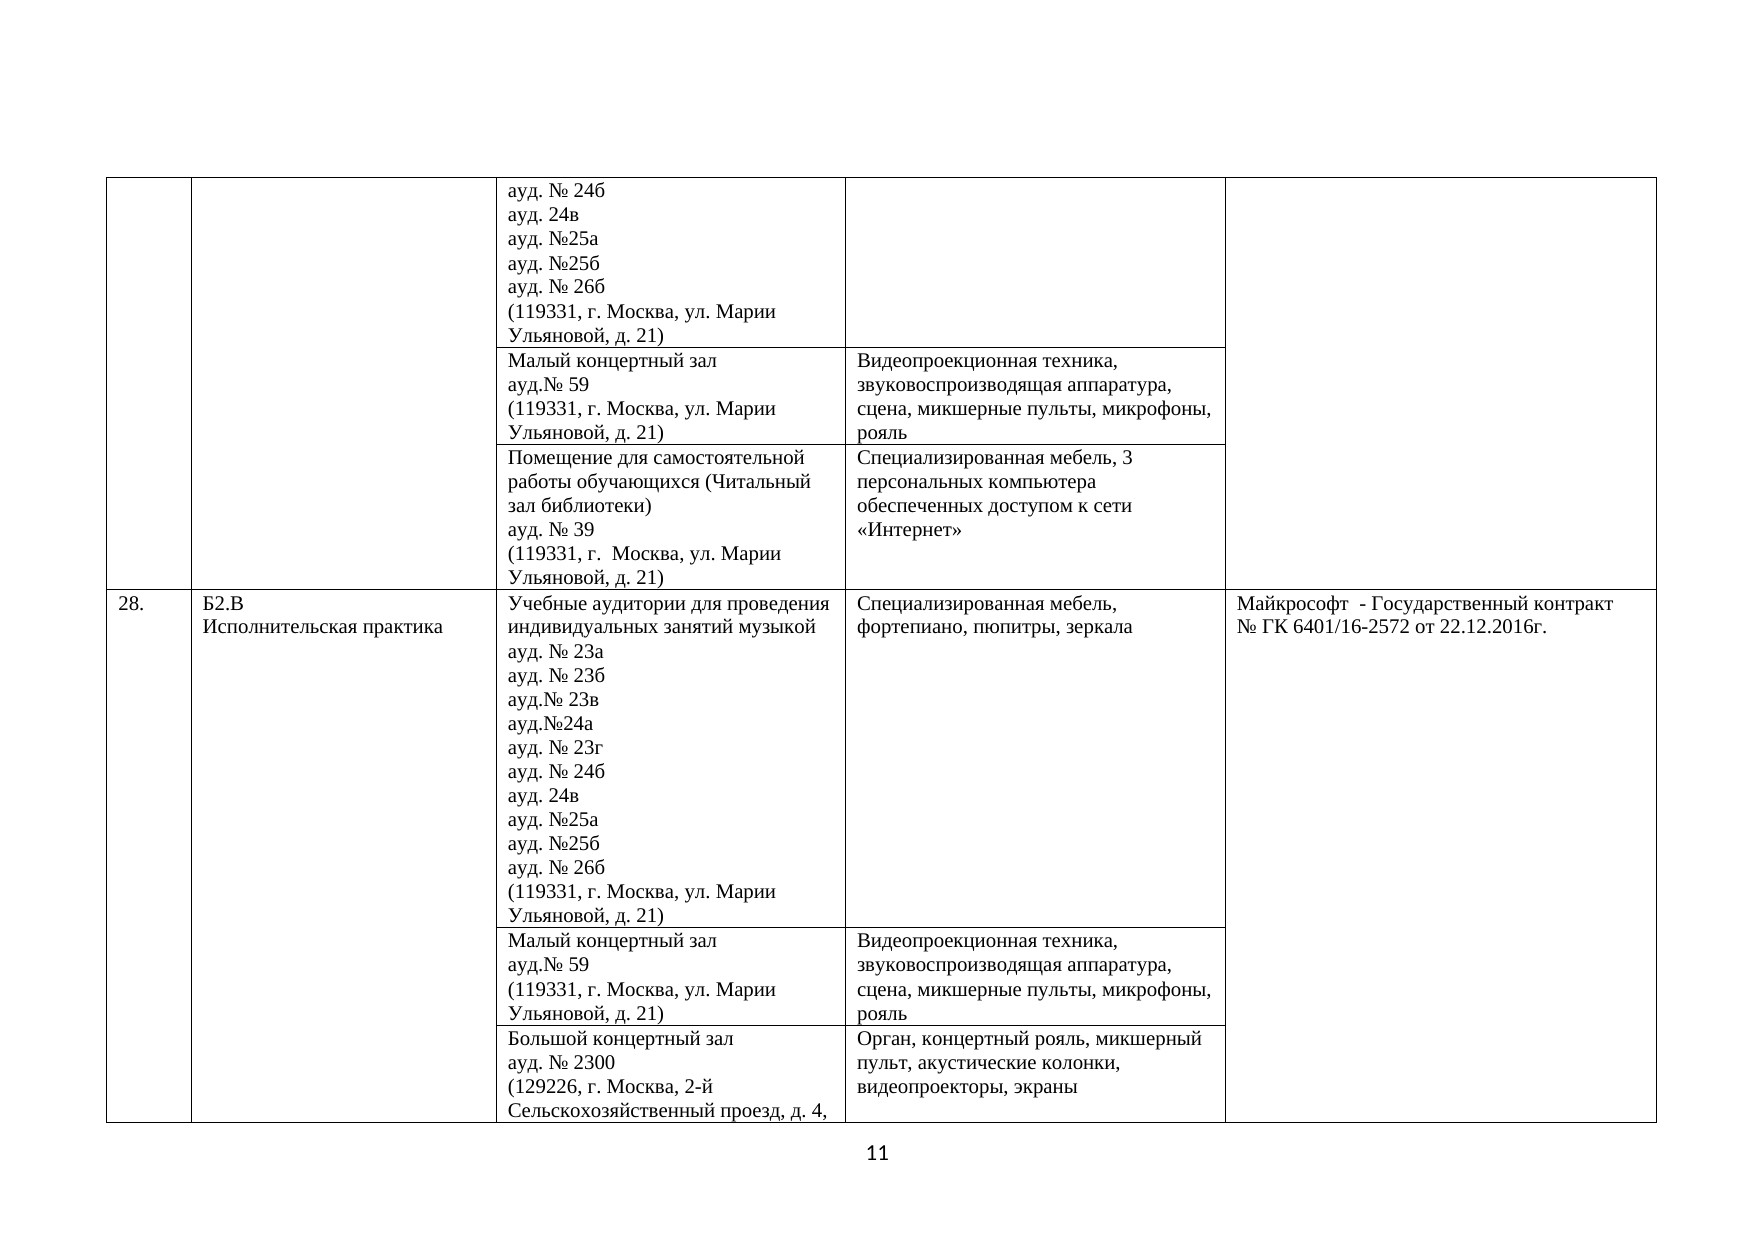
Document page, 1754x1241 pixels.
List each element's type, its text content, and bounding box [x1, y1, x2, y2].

table_cell Малый концертный зал ауд.№ 59 (119331, г. Москва, ул. Марии Ульяновой, д. 21) [497, 928, 845, 1024]
table_cell Майкрософт - Государственный контракт № ГК 6401/16-2572 от 22.12.2016г. [1226, 590, 1656, 1122]
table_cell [846, 1026, 1225, 1122]
table_cell Специализированная мебель, 3 персональных компьютера обеспеченных доступом к сети «Интернет» [846, 445, 1225, 589]
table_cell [497, 178, 845, 347]
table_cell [497, 1026, 845, 1122]
table_cell 28. [107, 590, 191, 1122]
table_cell Помещение для самостоятельной работы обучающихся (Читальный зал библиотеки) ауд. № 39 (119331, г. Москва, ул. Марии Ульяновой, д. 21) [497, 445, 845, 589]
table_cell Видеопроекционная техника, звуковоспроизводящая аппаратура, сцена, микшерные пульты, микрофоны, рояль [846, 928, 1225, 1024]
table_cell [846, 178, 1225, 347]
table_cell Малый концертный зал ауд.№ 59 (119331, г. Москва, ул. Марии Ульяновой, д. 21) [497, 348, 845, 444]
table_cell Б2.В Исполнительская практика [192, 590, 496, 1122]
table_cell Специализированная мебель, фортепиано, пюпитры, зеркала [846, 590, 1225, 927]
table_cell Видеопроекционная техника, звуковоспроизводящая аппаратура, сцена, микшерные пульты, микрофоны, рояль [846, 348, 1225, 444]
